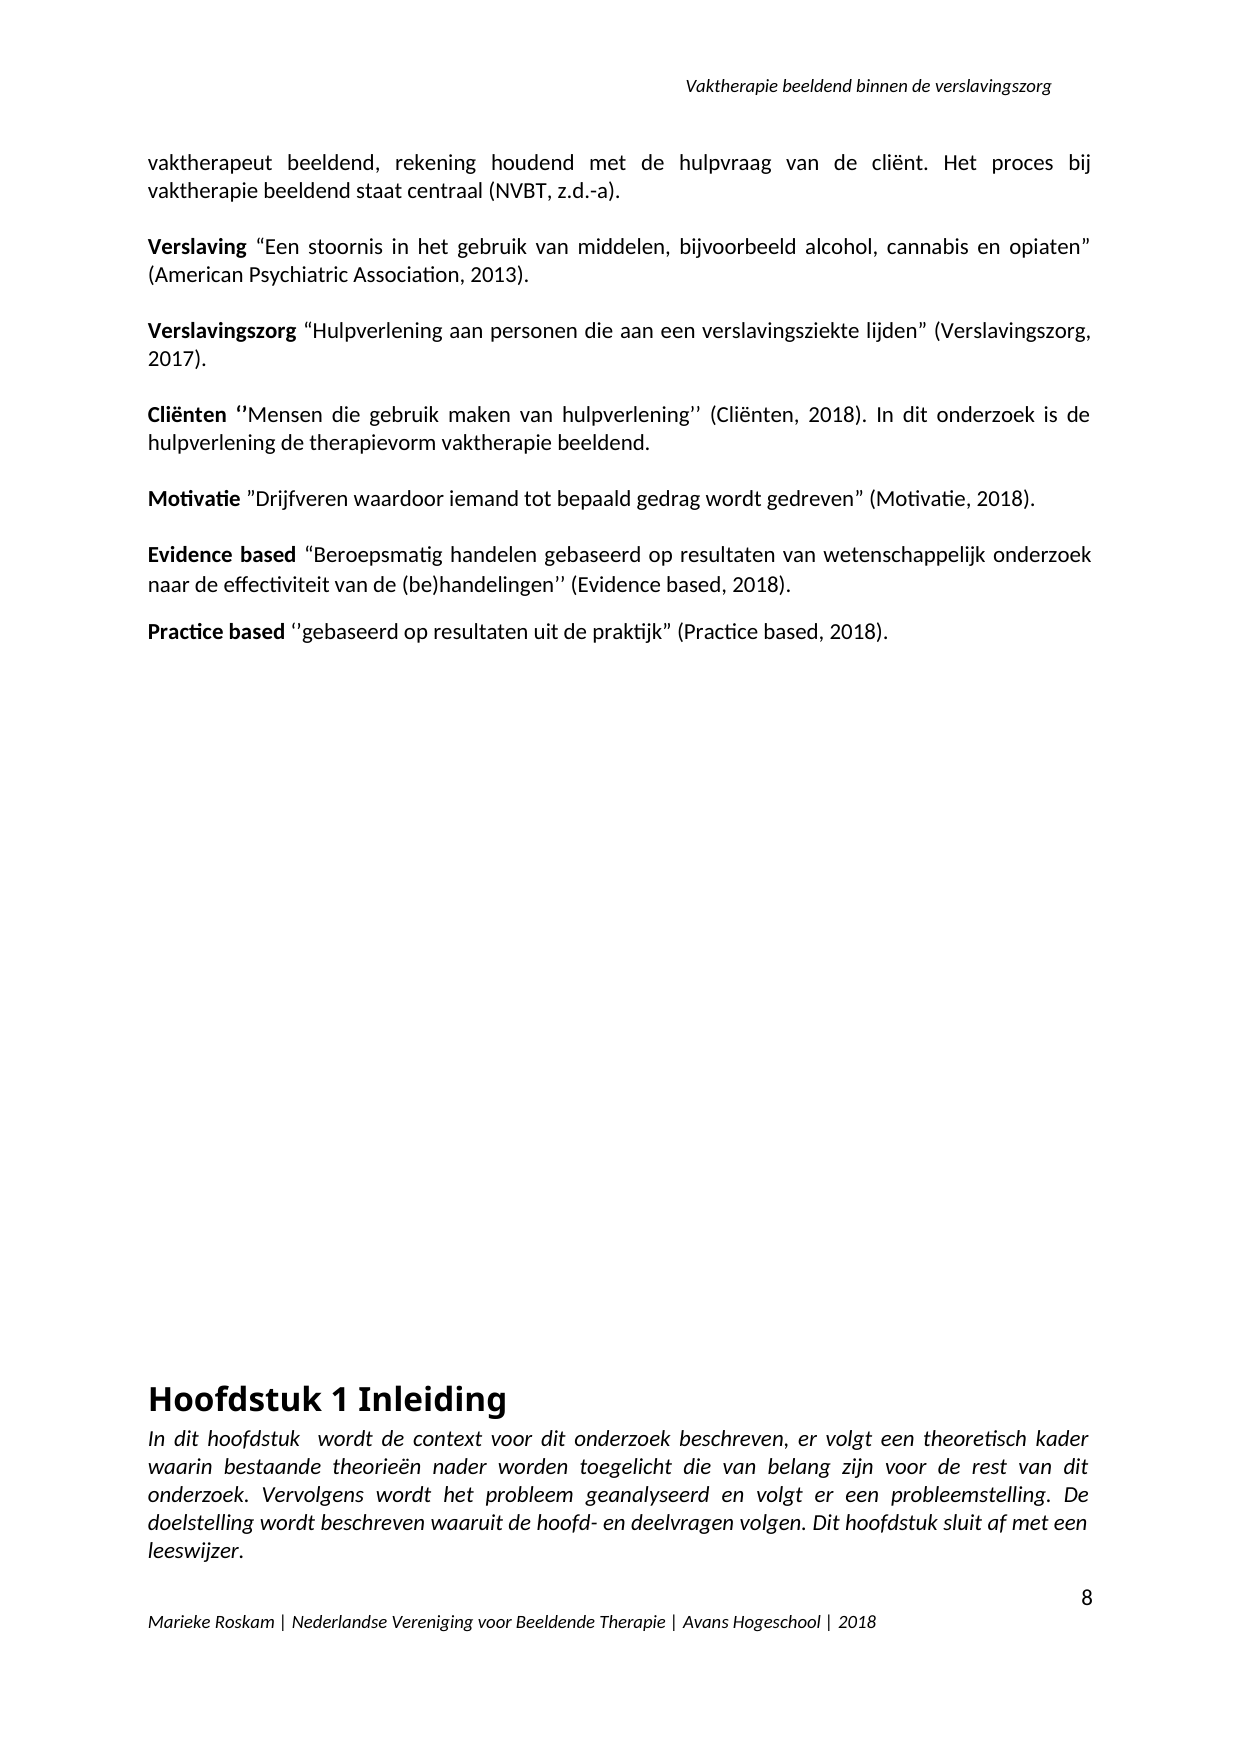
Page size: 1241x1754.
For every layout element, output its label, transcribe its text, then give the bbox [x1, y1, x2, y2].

text In dit hoofdstuk wordt de context voor dit onderzoek beschreven, er volgt een theoretisch kader waarin bestaande theorieën nader worden toegelicht die van belang zijn voor de rest van dit onderzoek. Vervolgens wordt het probleem geanalyseerd en volgt er een probleemstelling. De doelstelling wordt beschreven waaruit de hoofd- en deelvragen volgen. Dit hoofdstuk sluit af met een leeswijzer. [148, 1424, 1092, 1564]
text Practice based ‘’gebaseerd op resultaten uit de praktijk” (Practice based, 2018). [148, 617, 1092, 645]
text Cliënten ‘’Mensen die gebruik maken van hulpverlening’’ (Cliënten, 2018). In dit onderzoek is de hulpverlening de therapievorm vaktherapie beeldend. [148, 400, 1092, 456]
text Evidence based “Beroepsmatig handelen gebaseerd op resultaten van wetenschappelijk onderzoek naar de effectiviteit van de (be)handelingen’’ (Evidence based, 2018). [148, 540, 1092, 598]
subtitle Hoofdstuk 1 Inleiding [148, 1375, 1092, 1421]
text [148, 148, 1092, 204]
text Verslaving “Een stoornis in het gebruik van middelen, bijvoorbeeld alcohol, cannabis en opiaten” (American Psychiatric Association, 2013). [148, 232, 1092, 288]
text Motivatie ”Drijfveren waardoor iemand tot bepaald gedrag wordt gedreven” (Motivatie, 2018). [148, 484, 1092, 512]
text Verslavingszorg “Hulpverlening aan personen die aan een verslavingsziekte lijden” (Verslavingszorg, 2017). [148, 316, 1092, 372]
